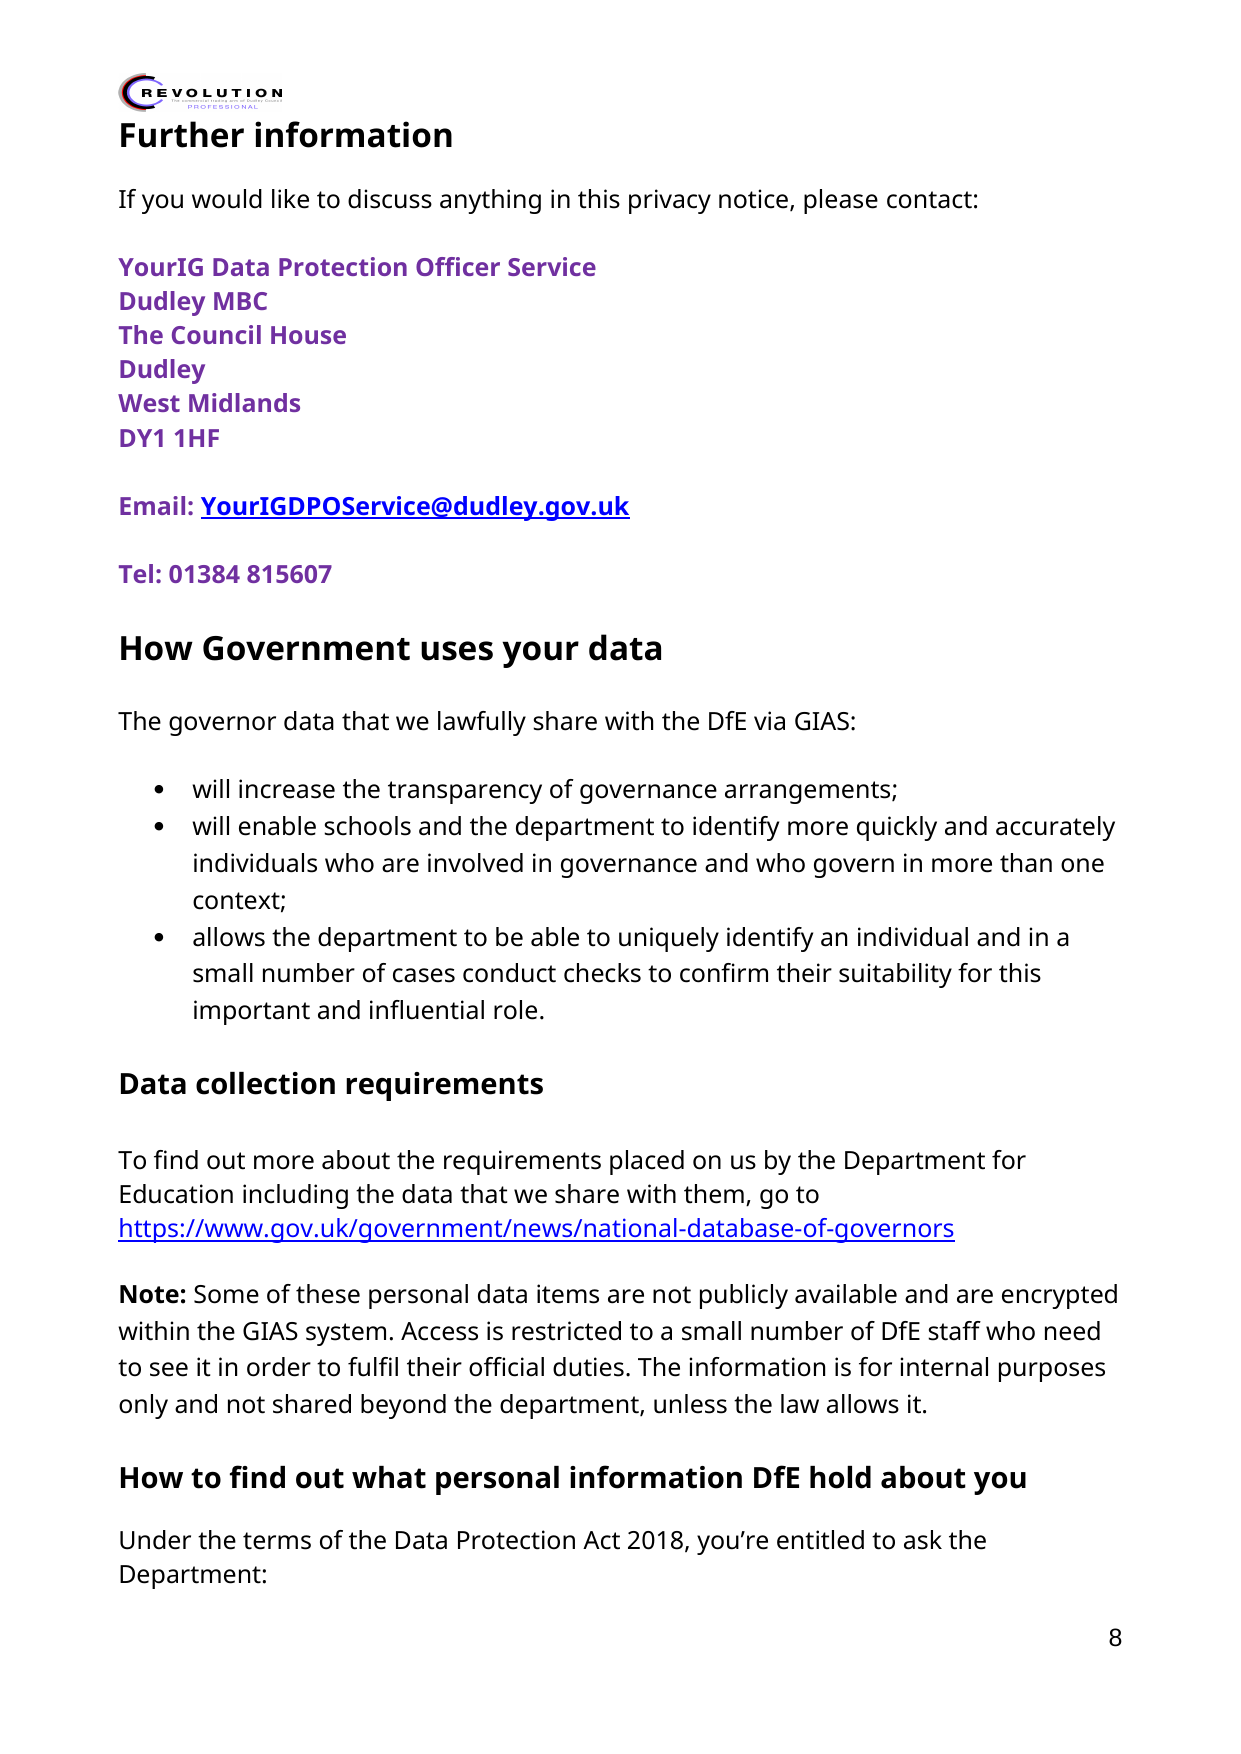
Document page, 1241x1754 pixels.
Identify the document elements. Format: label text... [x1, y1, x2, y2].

text Under the terms of the Data Protection Act 2018, you’re entitled to ask the Department: [118, 1522, 1122, 1590]
subtitle Further information [118, 111, 1122, 157]
text West Midlands [118, 386, 1122, 420]
list will enable schools and the department to identify more quickly and accurately individuals who are involved in governance and who govern in more than one context; [154, 809, 1122, 917]
text Email: YourIGDPOService@dudley.gov.uk [118, 488, 1122, 522]
text Dudley MBC [118, 284, 1122, 318]
text The governor data that we lawfully share with the DfE via GIAS: [118, 704, 1122, 738]
list allows the department to be able to uniquely identify an individual and in a small number of cases conduct checks to confirm their suitability for this important and influential role. [154, 919, 1122, 1027]
picture [118, 73, 283, 112]
subtitle How Government uses your data [118, 624, 1122, 670]
text The Council House [118, 318, 1122, 352]
text How to find out what personal information DfE hold about you [118, 1458, 1122, 1497]
text YourIG Data Protection Officer Service [118, 250, 1122, 284]
text Tel: 01384 815607 [118, 556, 1122, 591]
text DY1 1HF [118, 420, 1122, 454]
list Data collection requirements [118, 1064, 1122, 1103]
list will increase the transparency of governance arrangements; [154, 772, 1122, 806]
text To find out more about the requirements placed on us by the Department for Education including the data that we share with them, go to https://www.gov.uk/government/news/national-database-of-governors [118, 1143, 1122, 1245]
text Note: Some of these personal data items are not publicly available and are encrypted within the GIAS system. Access is restricted to a small number of DfE staff who need to see it in order to fulfil their official duties. The information is for internal purposes only and not shared beyond the department, unless the law allows it. [118, 1276, 1122, 1421]
text If you would like to discuss anything in this privacy notice, please contact: [118, 182, 1122, 216]
text Dudley [118, 352, 1122, 386]
